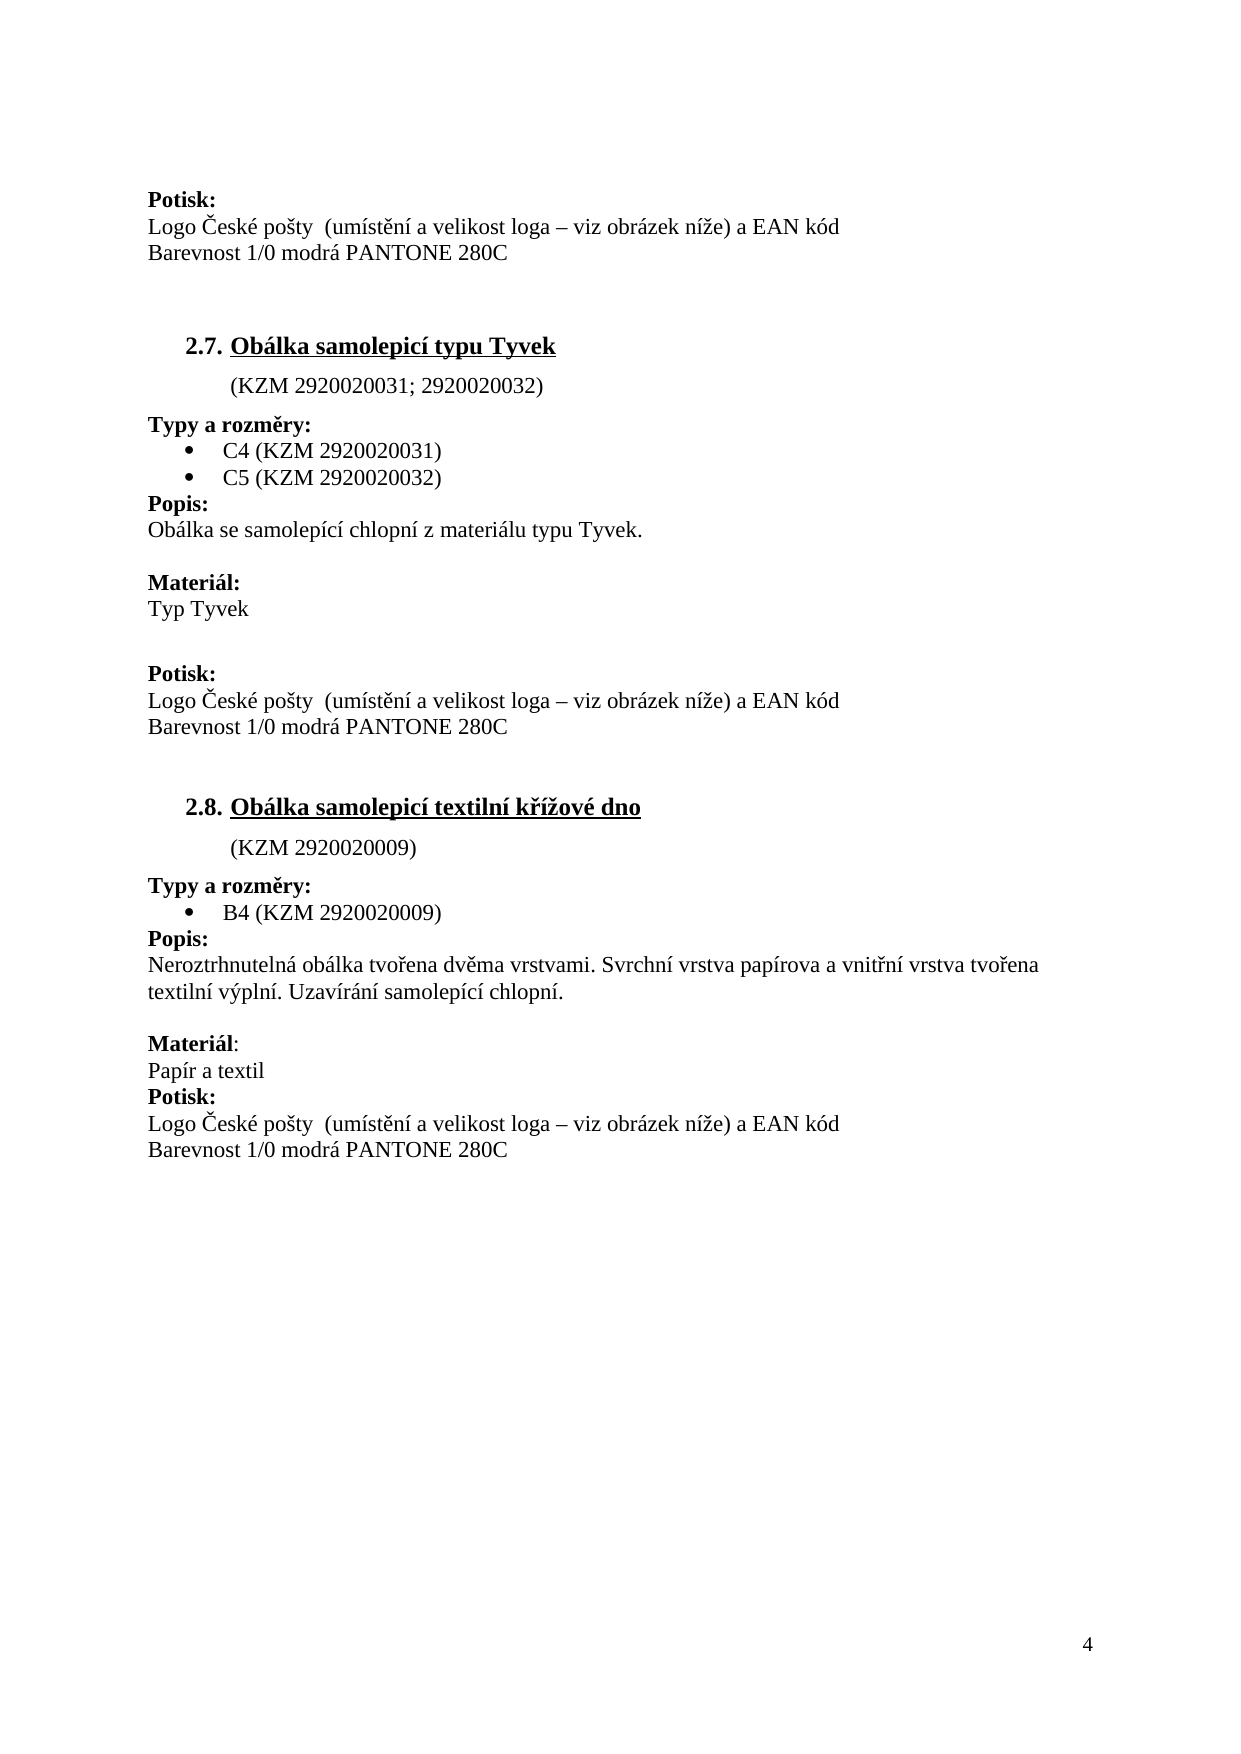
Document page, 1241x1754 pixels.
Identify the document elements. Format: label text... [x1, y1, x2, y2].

text Barevnost 1/0 modrá PANTONE 280C [148, 1136, 1093, 1162]
text Typy a rozměry: [148, 872, 1093, 899]
text Potisk: [148, 661, 1093, 687]
text Barevnost 1/0 modrá PANTONE 280C [148, 239, 1093, 266]
list Obálka samolepicí textilní křížové dno [185, 792, 1093, 821]
list Obálka samolepicí typu Tyvek [185, 331, 1093, 359]
list (KZM 2920020009) [230, 833, 1093, 860]
text Potisk: [148, 1083, 1093, 1109]
text Barevnost 1/0 modrá PANTONE 280C [148, 713, 1093, 739]
list B4 (KZM 2920020009) [185, 899, 1093, 925]
list (KZM 2920020031; 2920020032) [230, 372, 1093, 398]
text Potisk: [148, 186, 1093, 213]
list C5 (KZM 2920020032) [185, 463, 1093, 490]
text Logo České pošty (umístění a velikost loga – viz obrázek níže) a EAN kód [148, 1109, 1093, 1136]
text Obálka se samolepící chlopní z materiálu typu Tyvek. [148, 516, 1093, 543]
text Materiál: [148, 569, 1093, 595]
text Neroztrhnutelná obálka tvořena dvěma vrstvami. Svrchní vrstva papírova a vnitřní vrstva tvořena textilní výplní. Uzavírání samolepící chlopní. [148, 951, 1093, 1004]
text Logo České pošty (umístění a velikost loga – viz obrázek níže) a EAN kód [148, 687, 1093, 713]
text Materiál: [148, 1031, 1093, 1057]
text Popis: [148, 490, 1093, 516]
text Popis: [148, 925, 1093, 951]
text Logo České pošty (umístění a velikost loga – viz obrázek níže) a EAN kód [148, 213, 1093, 239]
list C4 (KZM 2920020031) [185, 437, 1093, 463]
text Typ Tyvek [148, 595, 1093, 622]
text Typy a rozměry: [148, 411, 1093, 437]
text Papír a textil [148, 1057, 1093, 1083]
